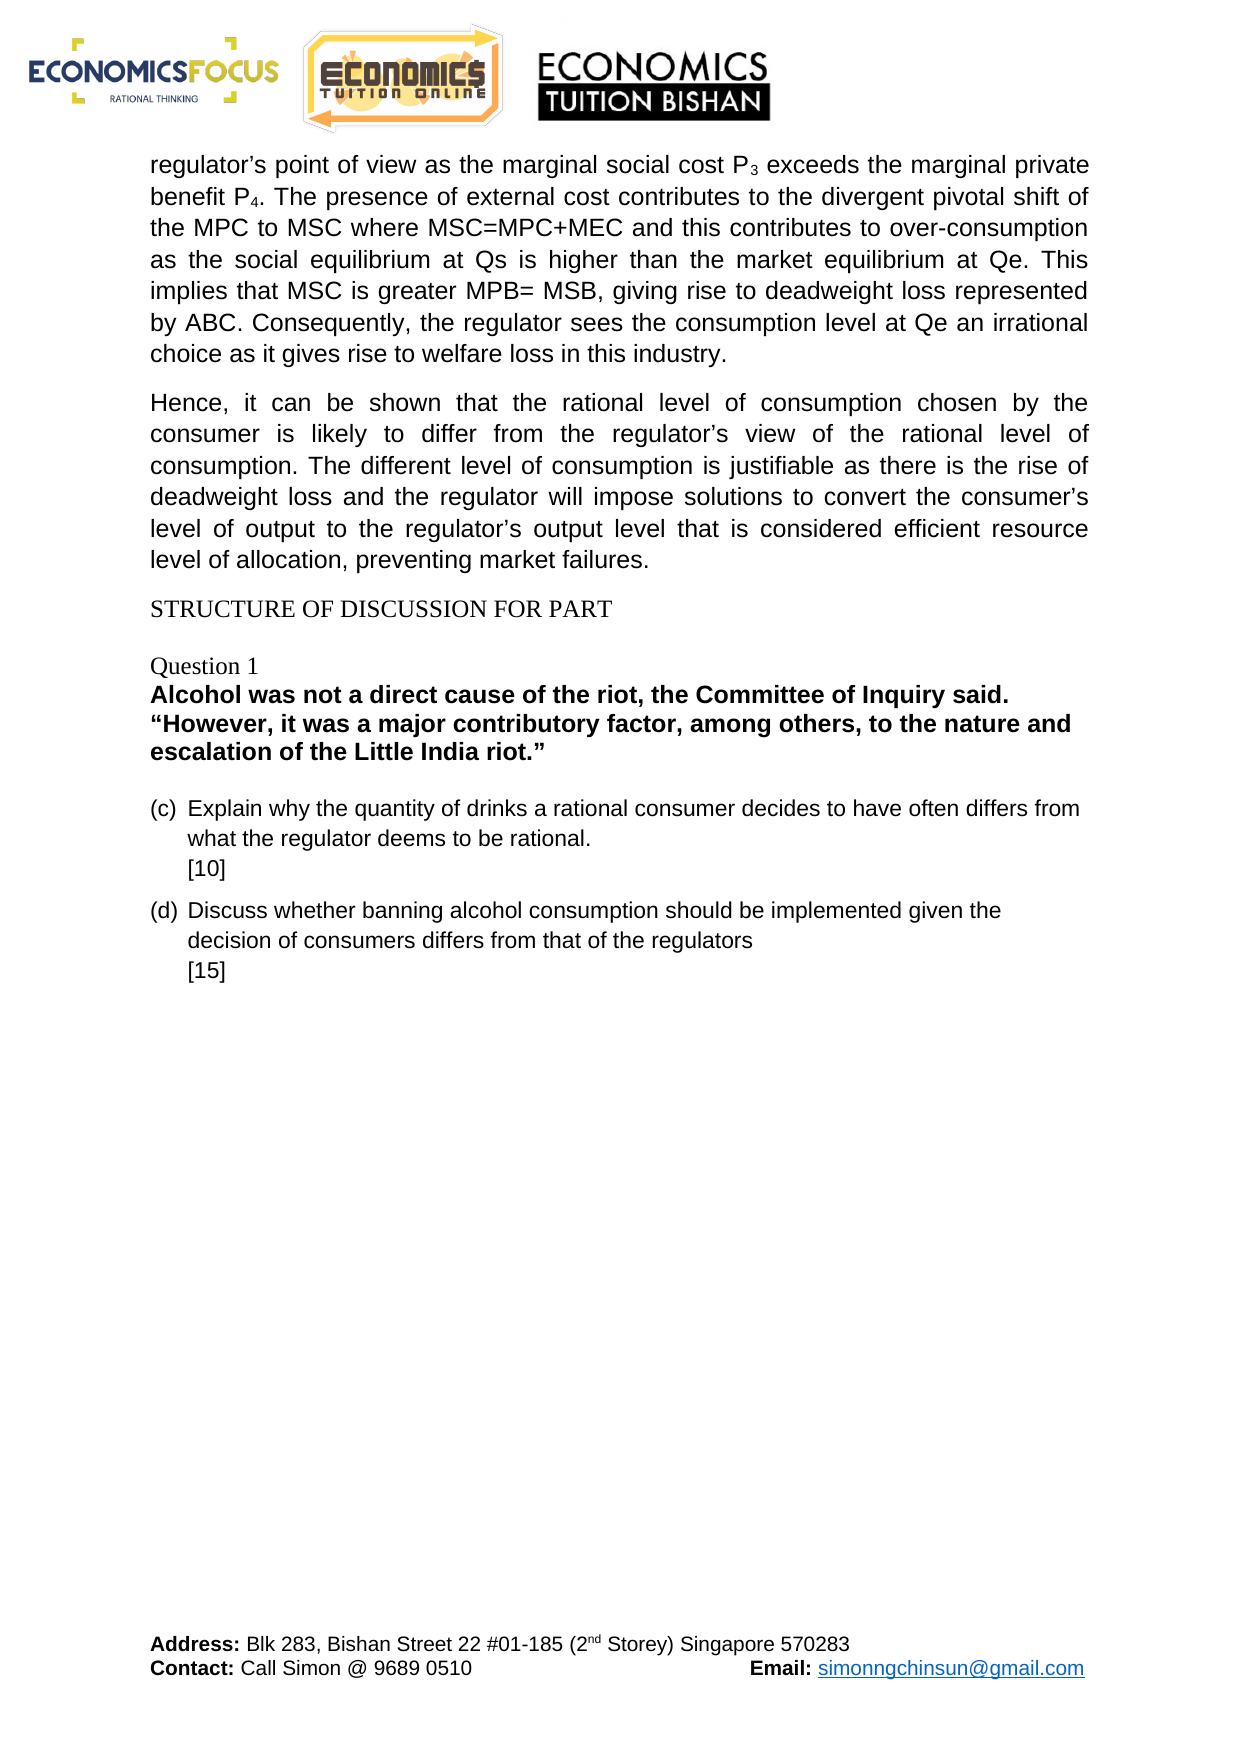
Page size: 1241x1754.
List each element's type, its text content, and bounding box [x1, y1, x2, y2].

text Question 1 [150, 651, 1090, 680]
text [150, 150, 1090, 368]
list Explain why the quantity of drinks a rational consumer decides to have often differs from what the regulator deems to be rational. [10] [150, 795, 1090, 882]
text Hence, it can be shown that the rational level of consumption chosen by the consumer is likely to differ from the regulator’s view of the rational level of consumption. The different level of consumption is justifiable as there is the rise of deadweight loss and the regulator will impose solutions to convert the consumer’s level of output to the regulator’s output level that is considered efficient resource level of allocation, preventing market failures. [150, 388, 1090, 574]
text STRUCTURE OF DISCUSSION FOR PART [150, 594, 1090, 622]
list Discuss whether banning alcohol consumption should be implemented given the decision of consumers differs from that of the regulators [15] [150, 897, 1090, 983]
picture [527, 19, 777, 131]
picture [298, 18, 508, 139]
picture [20, 4, 290, 139]
text Alcohol was not a direct cause of the riot, the Committee of Inquiry said. “However, it was a major contributory factor, among others, to the nature and escalation of the Little India riot.” [150, 680, 1090, 766]
